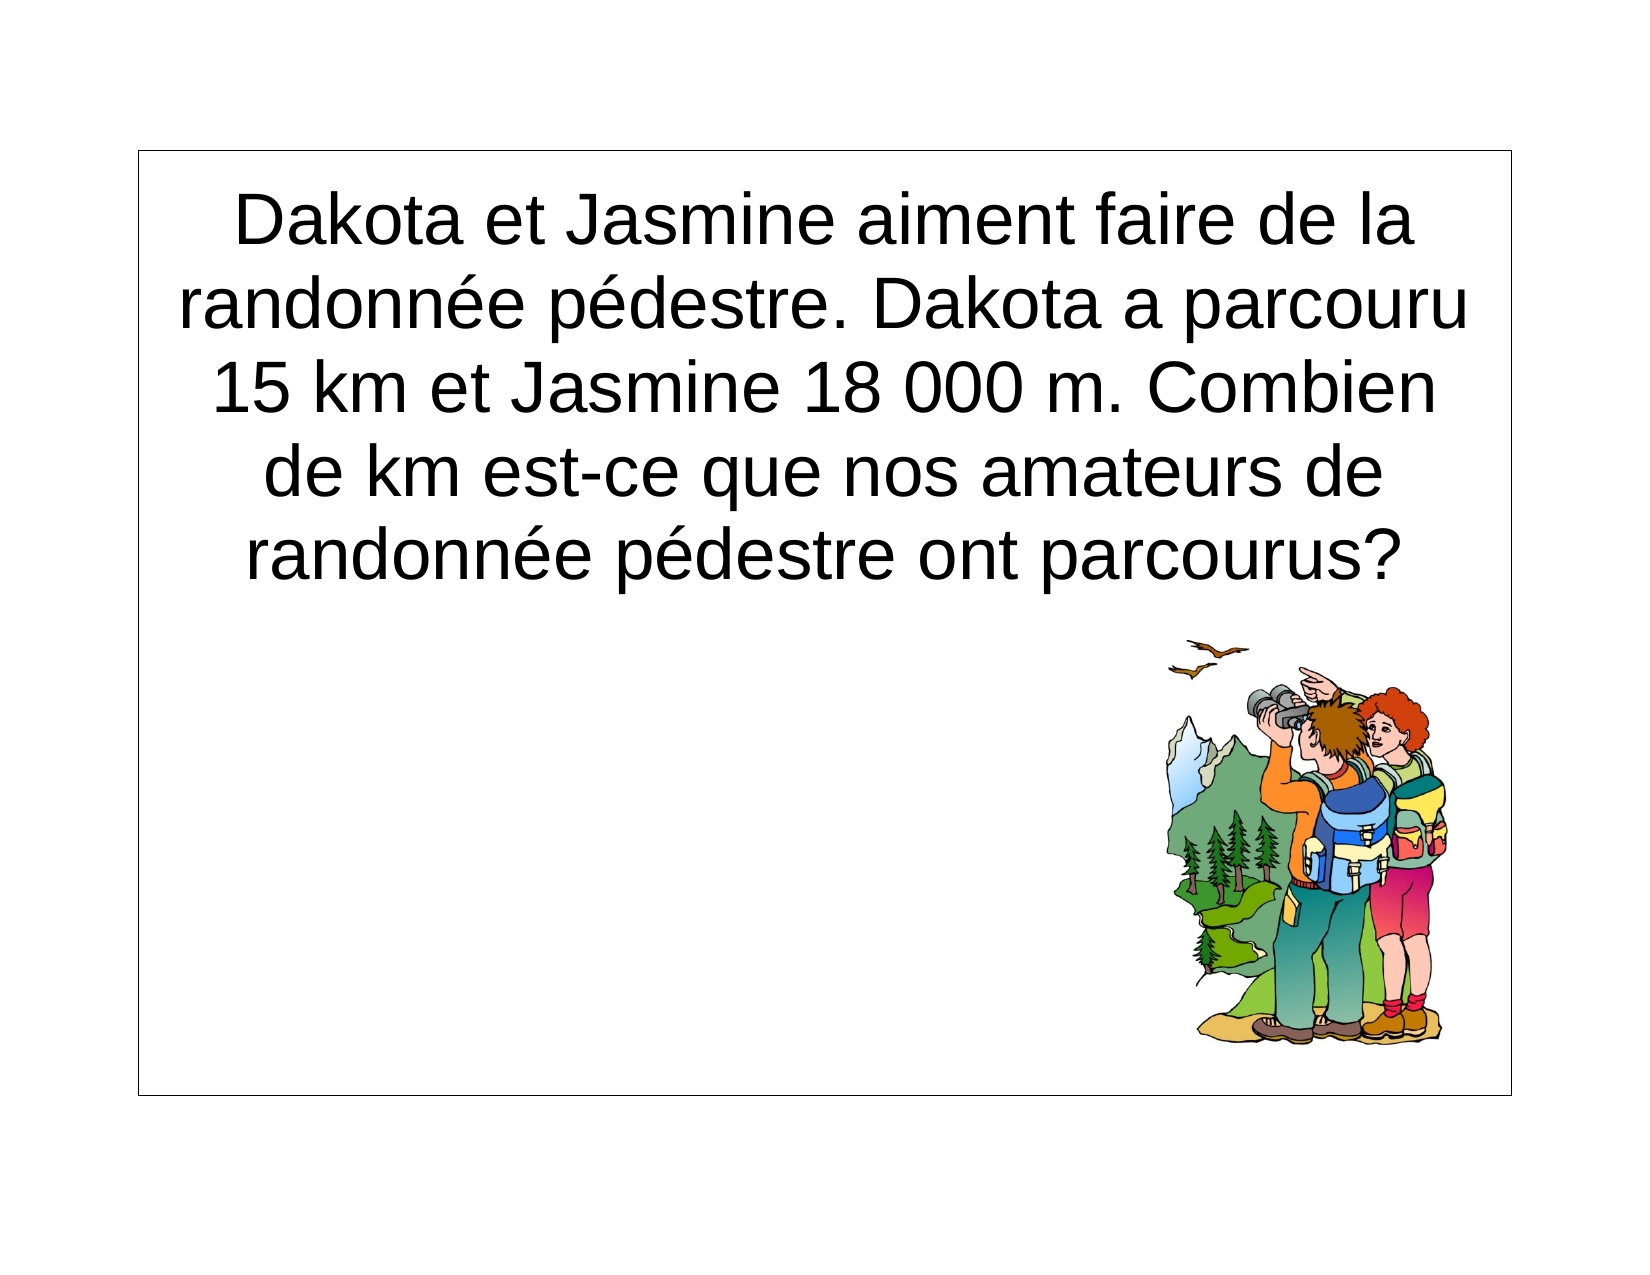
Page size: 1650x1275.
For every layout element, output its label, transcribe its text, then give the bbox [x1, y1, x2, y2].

picture [1164, 640, 1449, 1047]
table_header Dakota et Jasmine aiment faire de la randonnée pédestre. Dakota a parcouru 15 km et Jasmine 18 000 m. Combien de km est-ce que nos amateurs de randonnée pédestre ont parcourus? [139, 151, 1511, 1095]
